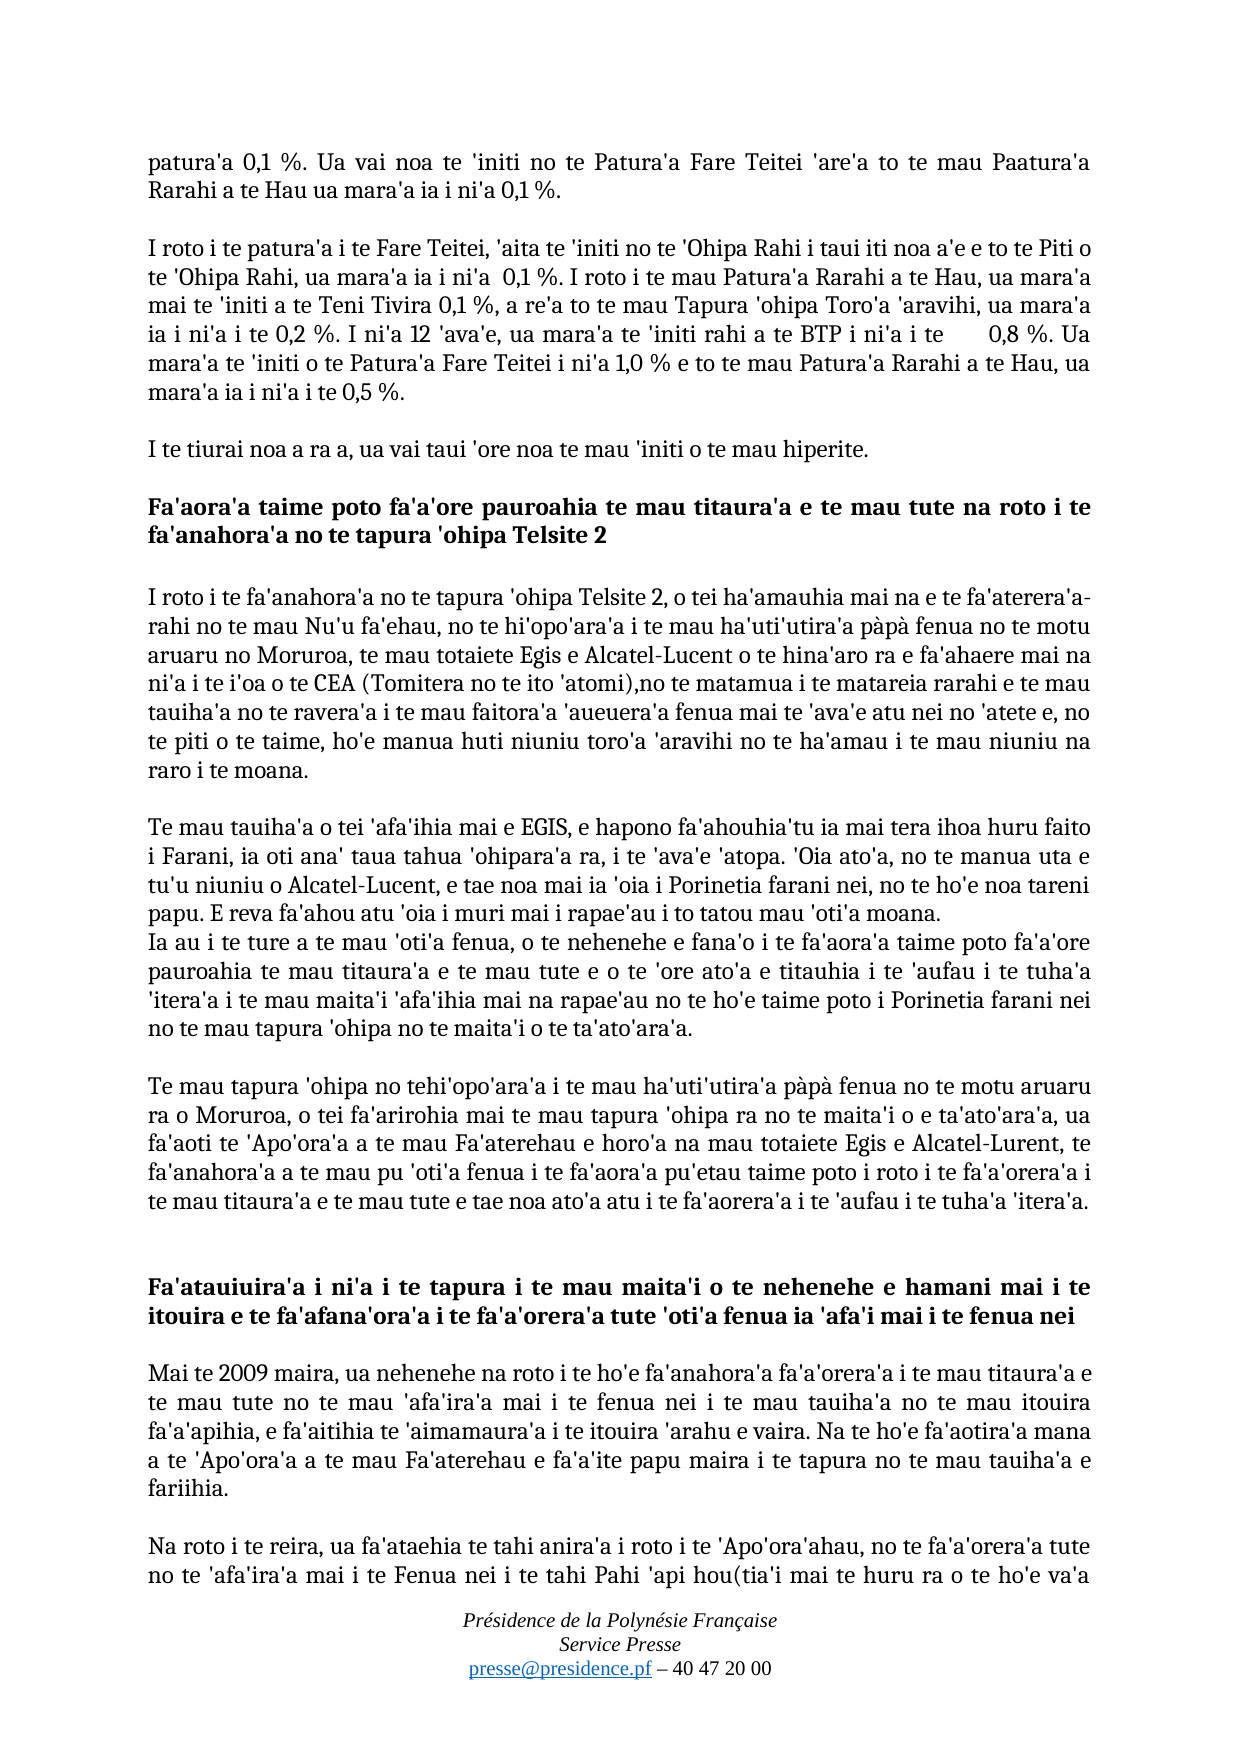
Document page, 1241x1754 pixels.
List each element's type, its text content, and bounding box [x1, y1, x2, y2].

text I roto i te fa'anahora'a no te tapura 'ohipa Telsite 2, o tei ha'amauhia mai na e te fa'aterera'a-rahi no te mau Nu'u fa'ehau, no te hi'opo'ara'a i te mau ha'uti'utira'a pàpà fenua no te motu aruaru no Moruroa, te mau totaiete Egis e Alcatel-Lucent o te hina'aro ra e fa'ahaere mai na ni'a i te i'oa o te CEA (Tomitera no te ito 'atomi),no te matamua i te matareia rarahi e te mau tauiha'a no te ravera'a i te mau faitora'a 'aueuera'a fenua mai te 'ava'e atu nei no 'atete e, no te piti o te taime, ho'e manua huti niuniu toro'a 'aravihi no te ha'amau i te mau niuniu na raro i te moana. [148, 583, 1093, 784]
text Fa'atauiuira'a i ni'a i te tapura i te mau maita'i o te nehenehe e hamani mai i te itouira e te fa'afana'ora'a i te fa'a'orera'a tute 'oti'a fenua ia 'afa'i mai i te fenua nei [148, 1273, 1093, 1331]
text Te mau tauiha'a o tei 'afa'ihia mai e EGIS, e hapono fa'ahouhia'tu ia mai tera ihoa huru faito i Farani, ia oti ana' taua tahua 'ohipara'a ra, i te 'ava'e 'atopa. 'Oia ato'a, no te manua uta e tu'u niuniu o Alcatel-Lucent, e tae noa mai ia 'oia i Porinetia farani nei, no te ho'e noa tareni papu. E reva fa'ahou atu 'oia i muri mai i rapae'au i to tatou mau 'oti'a moana. [148, 813, 1093, 928]
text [148, 1532, 1093, 1589]
text Mai te 2009 maira, ua nehenehe na roto i te ho'e fa'anahora'a fa'a'orera'a i te mau titaura'a e te mau tute no te mau 'afa'ira'a mai i te fenua nei i te mau tauiha'a no te mau itouira fa'a'apihia, e fa'aitihia te 'aimamaura'a i te itouira 'arahu e vaira. Na te ho'e fa'aotira'a mana a te 'Apo'ora'a a te mau Fa'aterehau e fa'a'ite papu maira i te tapura no te mau tauiha'a e fariihia. [148, 1359, 1093, 1503]
text I te tiurai noa a ra a, ua vai taui 'ore noa te mau 'initi o te mau hiperite. [148, 435, 1093, 464]
text Ia au i te ture a te mau 'oti'a fenua, o te nehenehe e fana'o i te fa'aora'a taime poto fa'a'ore pauroahia te mau titaura'a e te mau tute e o te 'ore ato'a e titauhia i te 'aufau i te tuha'a 'itera'a i te mau maita'i 'afa'ihia mai na rapae'au no te ho'e taime poto i Porinetia farani nei no te mau tapura 'ohipa no te maita'i o te ta'ato'ara'a. [148, 928, 1093, 1043]
text Fa'aora'a taime poto fa'a'ore pauroahia te mau titaura'a e te mau tute na roto i te fa'anahora'a no te tapura 'ohipa Telsite 2 [148, 493, 1093, 550]
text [148, 148, 1093, 205]
text I roto i te patura'a i te Fare Teitei, 'aita te 'initi no te 'Ohipa Rahi i taui iti noa a'e e to te Piti o te 'Ohipa Rahi, ua mara'a ia i ni'a 0,1 %. I roto i te mau Patura'a Rarahi a te Hau, ua mara'a mai te 'initi a te Teni Tivira 0,1 %, a re'a to te mau Tapura 'ohipa Toro'a 'aravihi, ua mara'a ia i ni'a i te 0,2 %. I ni'a 12 'ava'e, ua mara'a te 'initi rahi a te BTP i ni'a i te 0,8 %. Ua mara'a te 'initi o te Patura'a Fare Teitei i ni'a 1,0 % e to te mau Patura'a Rarahi a te Hau, ua mara'a ia i ni'a i te 0,5 %. [148, 234, 1093, 406]
text Te mau tapura 'ohipa no tehi'opo'ara'a i te mau ha'uti'utira'a pàpà fenua no te motu aruaru ra o Moruroa, o tei fa'arirohia mai te mau tapura 'ohipa ra no te maita'i o e ta'ato'ara'a, ua fa'aoti te 'Apo'ora'a a te mau Fa'aterehau e horo'a na mau totaiete Egis e Alcatel-Lurent, te fa'anahora'a a te mau pu 'oti'a fenua i te fa'aora'a pu'etau taime poto i roto i te fa'a'orera'a i te mau titaura'a e te mau tute e tae noa ato'a atu i te fa'aorera'a i te 'aufau i te tuha'a 'itera'a. [148, 1072, 1093, 1216]
